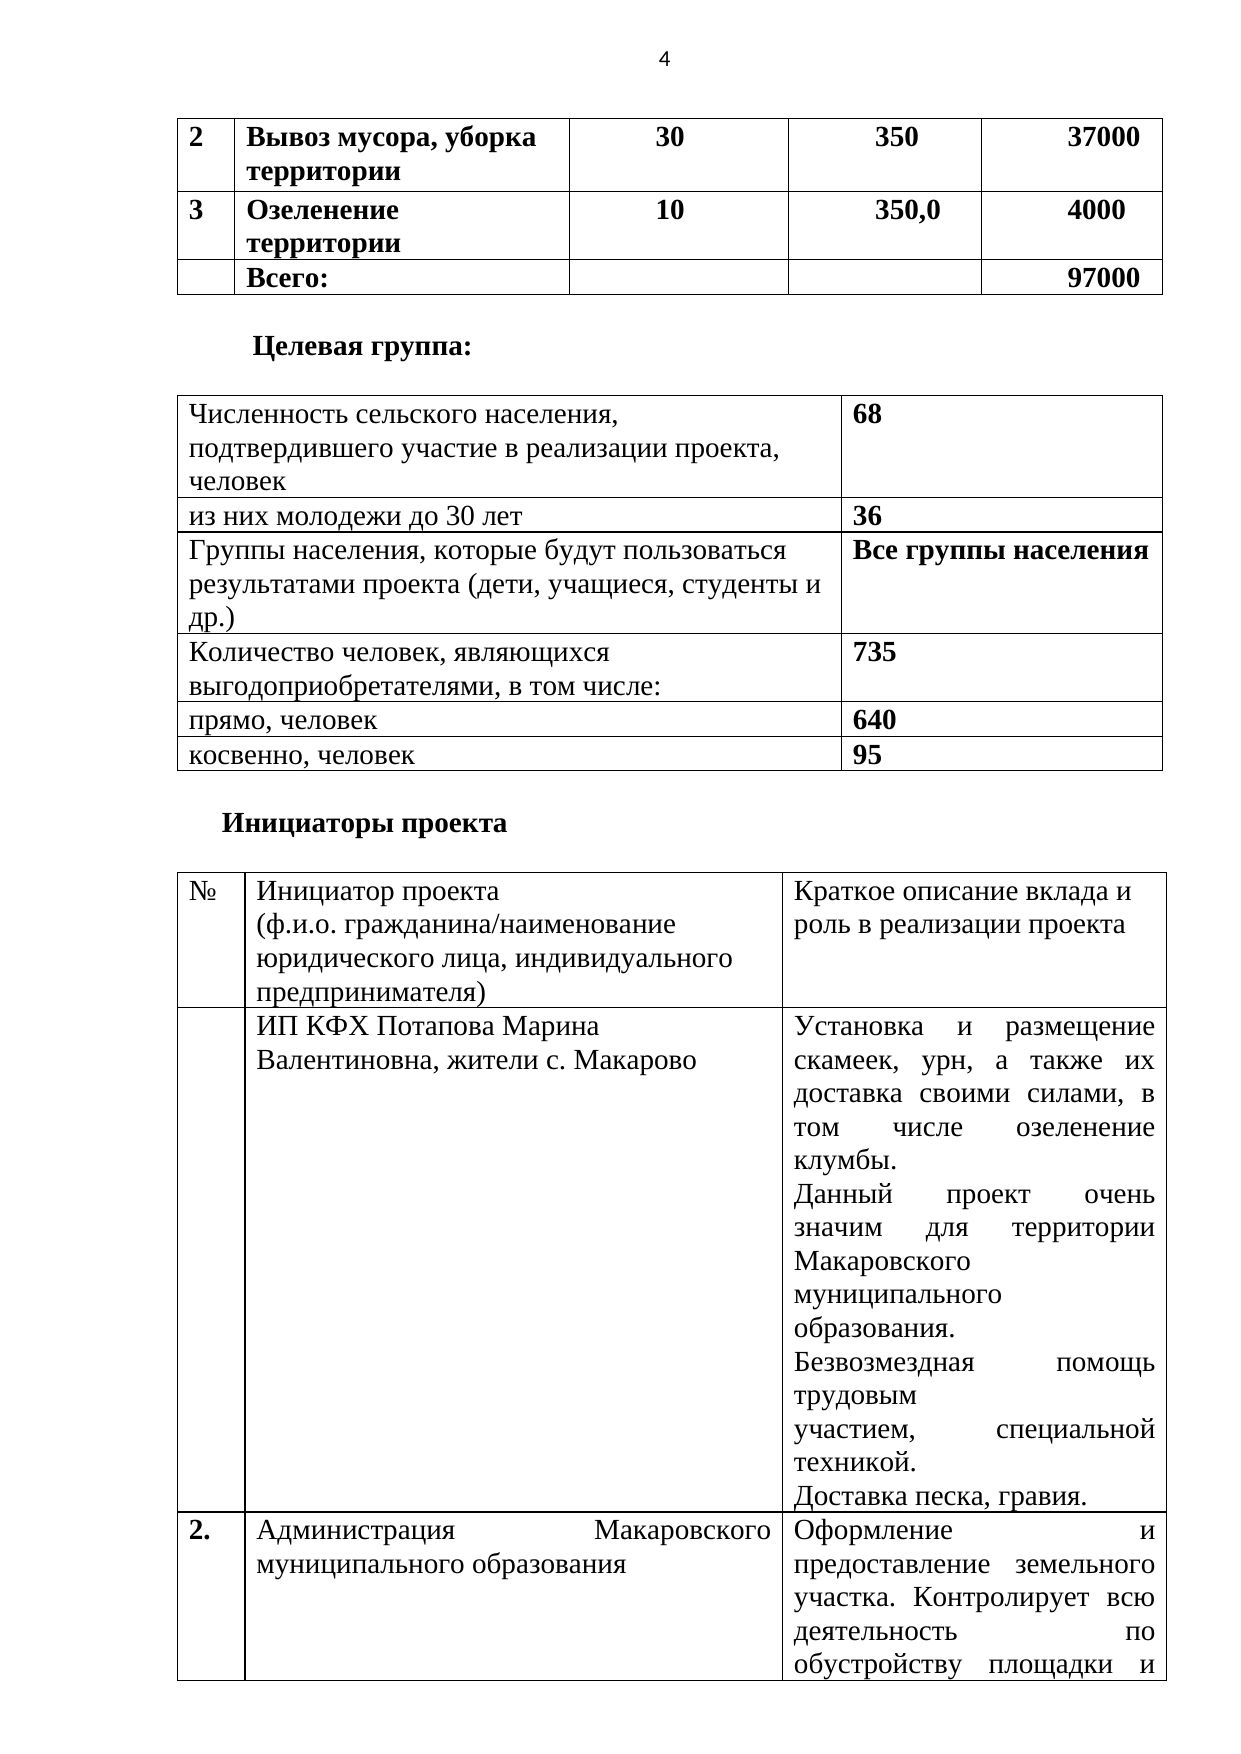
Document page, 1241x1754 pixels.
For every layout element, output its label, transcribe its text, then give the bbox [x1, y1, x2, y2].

table_cell 36 [842, 498, 1162, 531]
table_cell 350,0 [789, 192, 981, 259]
table_header Краткое описание вклада и роль в реализации проекта [783, 873, 1166, 1007]
table_cell 2. [178, 1513, 244, 1680]
table_header № [178, 873, 244, 1007]
table_cell 640 [842, 702, 1162, 736]
table_cell 97000 [982, 260, 1162, 293]
table_cell 37000 [982, 119, 1162, 191]
text Инициаторы проекта [222, 805, 1152, 838]
table_cell 4000 [982, 192, 1162, 259]
table_cell [178, 1008, 244, 1511]
table_cell 3 [178, 192, 234, 259]
table_cell из них молодежи до 30 лет [178, 498, 841, 531]
table_header Численность сельского населения, подтвердившего участие в реализации проекта, человек [178, 396, 841, 497]
table_cell [570, 260, 788, 293]
table_cell [178, 260, 234, 293]
table_cell ИП КФХ Потапова Марина Валентиновна, жители с. Макарово [246, 1008, 782, 1511]
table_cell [783, 1513, 1166, 1680]
table_cell Группы населения, которые будут пользоваться результатами проекта (дети, учащиеся, студенты и др.) [178, 533, 841, 633]
table_cell Все группы населения [842, 533, 1162, 633]
table_cell Всего: [235, 260, 569, 293]
table_cell 95 [842, 737, 1162, 770]
table_cell Установка и размещение скамеек, урн, а также их доставка своими силами, в том числе озеленение клумбы. Данный проект очень значим для территории Макаровского муниципального образования. Безвозмездная помощь трудовым участием, специальной техникой. Доставка песка, гравия. [783, 1008, 1166, 1511]
table_cell 2 [178, 119, 234, 191]
text Целевая группа: [252, 328, 1152, 362]
table_cell 735 [842, 634, 1162, 701]
table_cell прямо, человек [178, 702, 841, 736]
table_cell Количество человек, являющихся выгодоприобретателями, в том числе: [178, 634, 841, 701]
table_header Инициатор проекта (ф.и.о. гражданина/наименование юридического лица, индивидуального предпринимателя) [246, 873, 782, 1007]
table_cell Вывоз мусора, уборка территории [235, 119, 569, 191]
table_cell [246, 1513, 782, 1680]
table_cell 30 [570, 119, 788, 191]
table_cell 10 [570, 192, 788, 259]
table_cell Озеленение территории [235, 192, 569, 259]
table_cell [789, 260, 981, 293]
table_header 68 [842, 396, 1162, 497]
table_cell 350 [789, 119, 981, 191]
table_cell косвенно, человек [178, 737, 841, 770]
